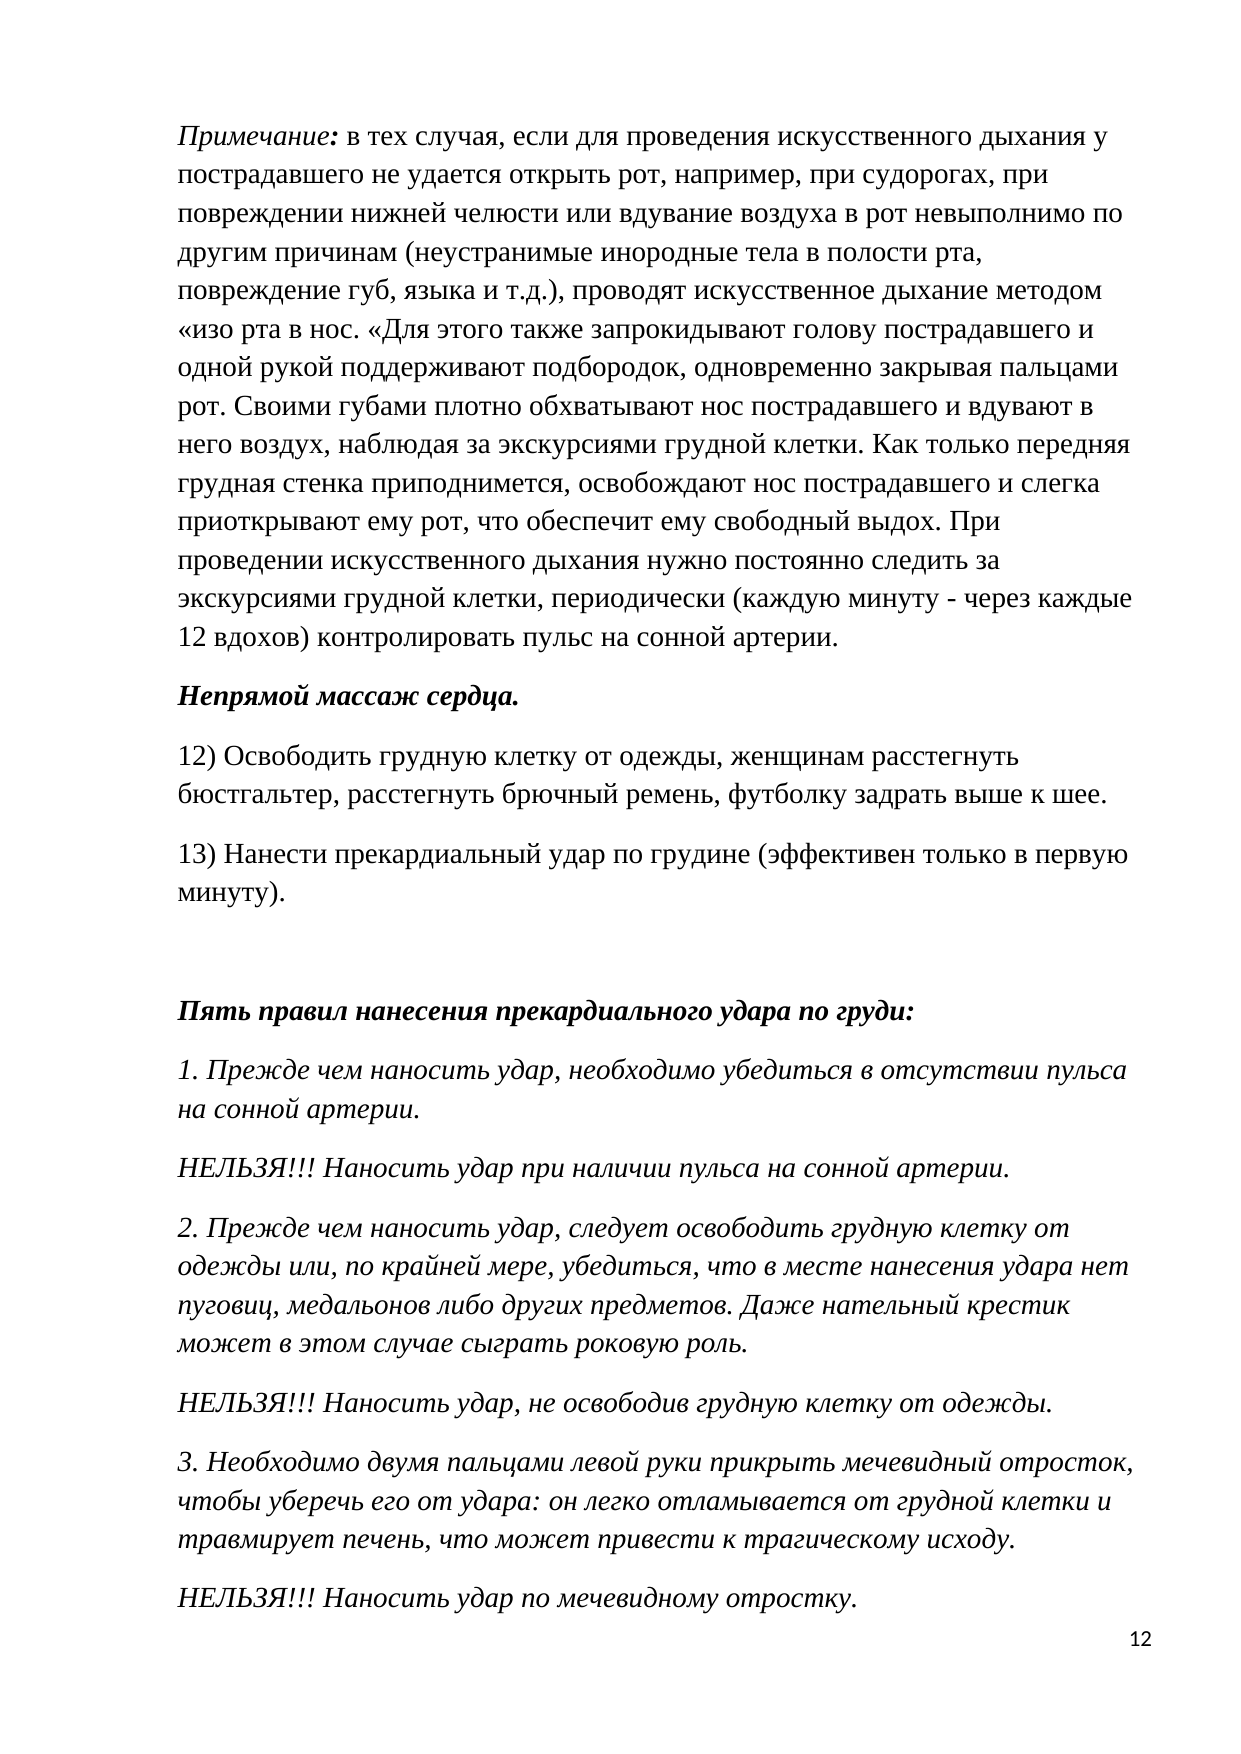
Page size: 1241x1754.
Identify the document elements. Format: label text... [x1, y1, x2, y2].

text 13) Нанести прекардиальный удар по грудине (эффективен только в первую минуту). [177, 836, 1152, 908]
text Непрямой массаж сердца. [177, 678, 1152, 712]
text НЕЛЬЗЯ!!! Наносить удар по мечевидному отростку. [177, 1581, 1152, 1614]
text Примечание: в тех случая, если для проведения искусственного дыхания у пострадавшего не удается открыть рот, например, при судорогах, при повреждении нижней челюсти или вдувание воздуха в рот невыполнимо по другим причинам (неустранимые инородные тела в полости рта, повреждение губ, языка и т.д.), проводят искусственное дыхание методом «изо рта в нос. «Для этого также запрокидывают голову пострадавшего и одной рукой поддерживают подбородок, одновременно закрывая пальцами рот. Своими губами плотно обхватывают нос пострадавшего и вдувают в него воздух, наблюдая за экскурсиями грудной клетки. Как только передняя грудная стенка приподнимется, освобождают нос пострадавшего и слегка приоткрывают ему рот, что обеспечит ему свободный выдох. При проведении искусственного дыхания нужно постоянно следить за экскурсиями грудной клетки, периодически (каждую минуту - через каждые 12 вдохов) контролировать пульс на сонной артерии. [177, 118, 1152, 653]
text НЕЛЬЗЯ!!! Наносить удар при наличии пульса на сонной артерии. [177, 1150, 1152, 1184]
text 1. Прежде чем наносить удар, необходимо убедиться в отсутствии пульса на сонной артерии. [177, 1052, 1152, 1124]
text НЕЛЬЗЯ!!! Наносить удар, не освободив грудную клетку от одежды. [177, 1385, 1152, 1418]
text 3. Необходимо двумя пальцами левой руки прикрыть мечевидный отросток, чтобы уберечь его от удара: он легко отламывается от грудной клетки и травмирует печень, что может привести к трагическому исходу. [177, 1444, 1152, 1555]
text 12) Освободить грудную клетку от одежды, женщинам расстегнуть бюстгальтер, расстегнуть брючный ремень, футболку задрать выше к шее. [177, 738, 1152, 810]
text Пять правил нанесения прекардиального удара по груди: [177, 993, 1152, 1027]
text 2. Прежде чем наносить удар, следует освободить грудную клетку от одежды или, по крайней мере, убедиться, что в месте нанесения удара нет пуговиц, медальонов либо других предметов. Даже нательный крестик может в этом случае сыграть роковую роль. [177, 1210, 1152, 1359]
